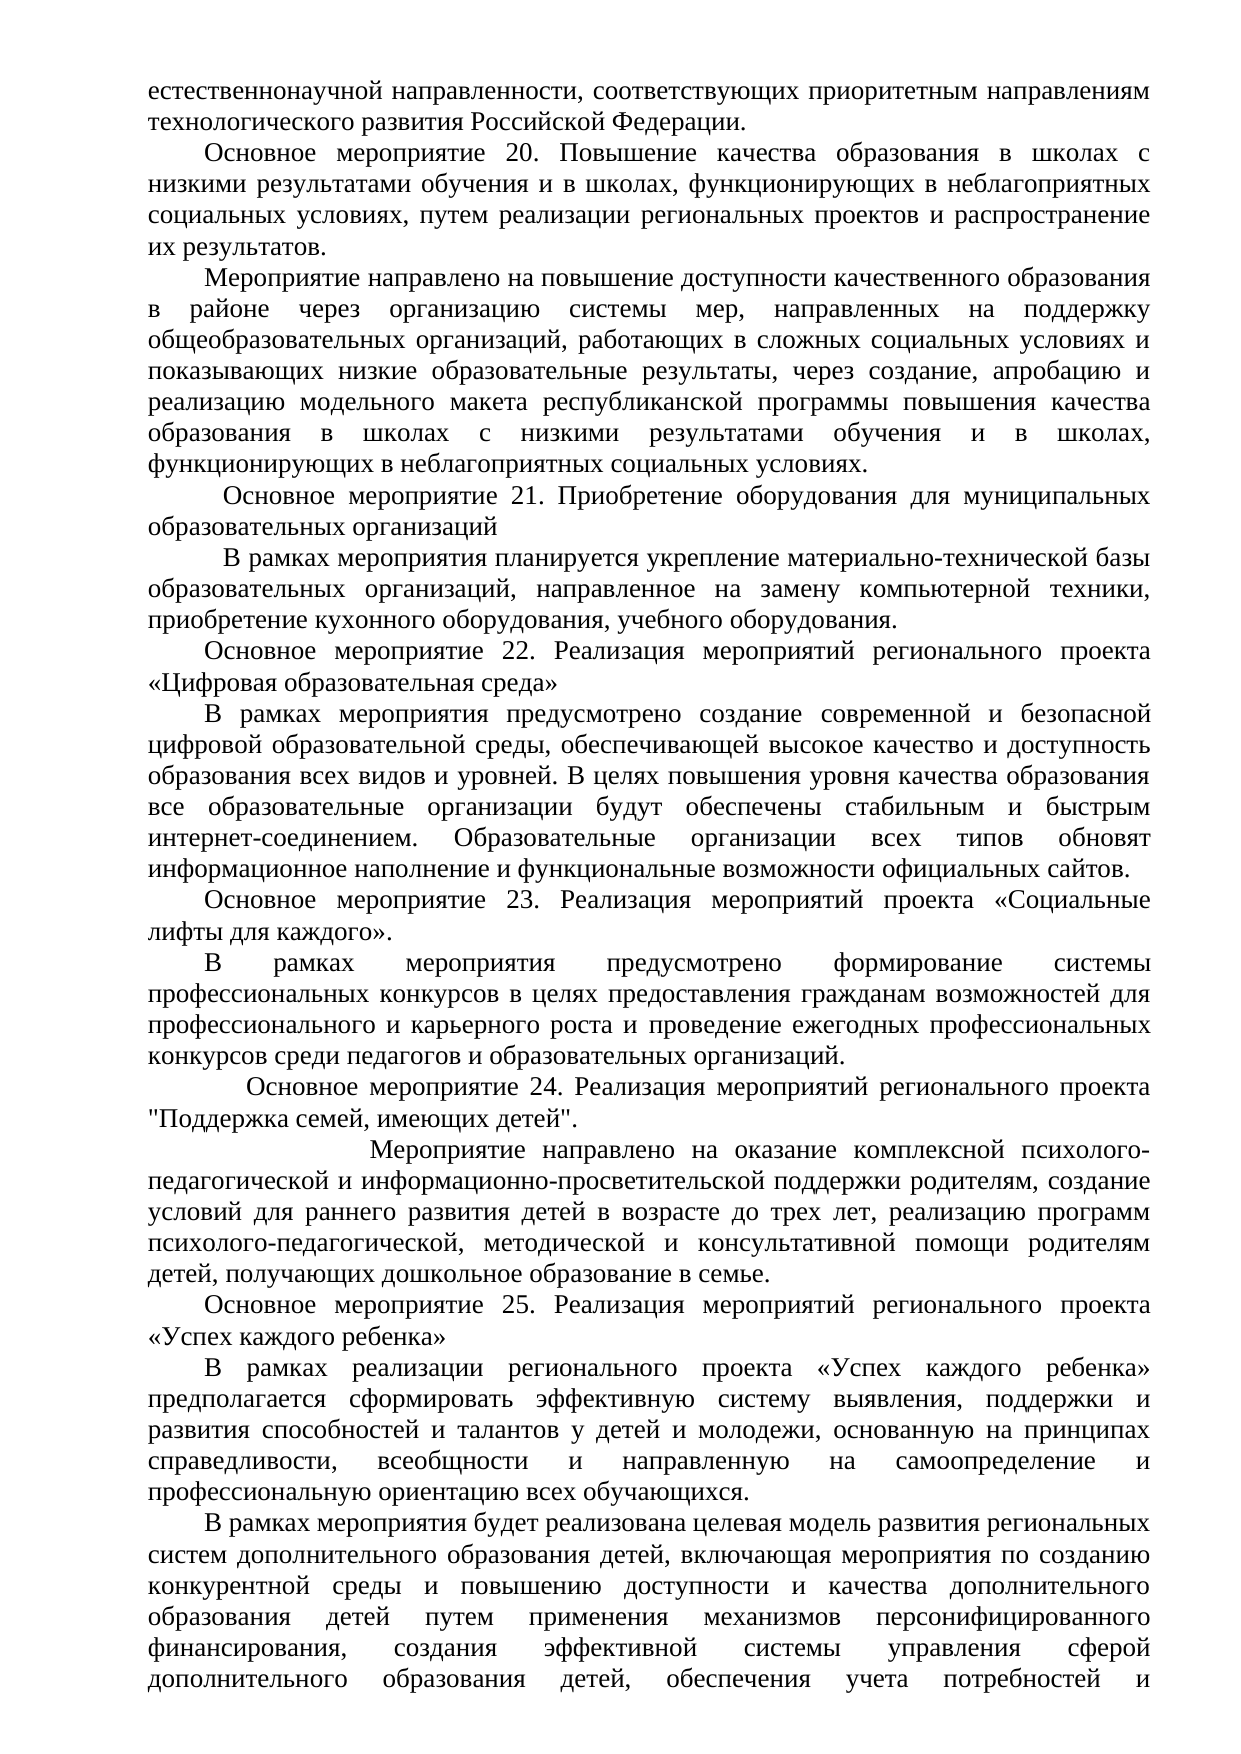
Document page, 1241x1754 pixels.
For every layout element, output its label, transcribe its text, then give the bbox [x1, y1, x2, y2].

text Основное мероприятие 20. Повышение качества образования в школах с низкими результатами обучения и в школах, функционирующих в неблагоприятных социальных условиях, путем реализации региональных проектов и распространение их результатов. [148, 136, 1152, 261]
text В рамках мероприятия предусмотрено формирование системы профессиональных конкурсов в целях предоставления гражданам возможностей для профессионального и карьерного роста и проведение ежегодных профессиональных конкурсов среди педагогов и образовательных организаций. [148, 946, 1152, 1071]
text Основное мероприятие 22. Реализация мероприятий регионального проекта «Цифровая образовательная среда» [148, 634, 1152, 697]
text Мероприятие направлено на оказание комплексной психолого-педагогической и информационно-просветительской поддержки родителям, создание условий для раннего развития детей в возрасте до трех лет, реализацию программ психолого-педагогической, методической и консультативной помощи родителям детей, получающих дошкольное образование в семье. [148, 1133, 1152, 1288]
text В рамках мероприятия предусмотрено создание современной и безопасной цифровой образовательной среды, обеспечивающей высокое качество и доступность образования всех видов и уровней. В целях повышения уровня качества образования все образовательные организации будут обеспечены стабильным и быстрым интернет-соединением. Образовательные организации всех типов обновят информационное наполнение и функциональные возможности официальных сайтов. [148, 697, 1152, 884]
text В рамках реализации регионального проекта «Успех каждого ребенка» предполагается сформировать эффективную систему выявления, поддержки и развития способностей и талантов у детей и молодежи, основанную на принципах справедливости, всеобщности и направленную на самоопределение и профессиональную ориентацию всех обучающихся. [148, 1351, 1152, 1507]
text Мероприятие направлено на повышение доступности качественного образования в районе через организацию системы мер, направленных на поддержку общеобразовательных организаций, работающих в сложных социальных условиях и показывающих низкие образовательные результаты, через создание, апробацию и реализацию модельного макета республиканской программы повышения качества образования в школах с низкими результатами обучения и в школах, функционирующих в неблагоприятных социальных условиях. [148, 261, 1152, 479]
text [148, 1507, 1152, 1693]
text Основное мероприятие 24. Реализация мероприятий регионального проекта "Поддержка семей, имеющих детей". [148, 1071, 1152, 1133]
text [148, 74, 1152, 136]
text В рамках мероприятия планируется укрепление материально-технической базы образовательных организаций, направленное на замену компьютерной техники, приобретение кухонного оборудования, учебного оборудования. [148, 541, 1152, 634]
text Основное мероприятие 25. Реализация мероприятий регионального проекта «Успех каждого ребенка» [148, 1288, 1152, 1351]
text Основное мероприятие 21. Приобретение оборудования для муниципальных образовательных организаций [148, 479, 1152, 541]
text Основное мероприятие 23. Реализация мероприятий проекта «Социальные лифты для каждого». [148, 884, 1152, 946]
